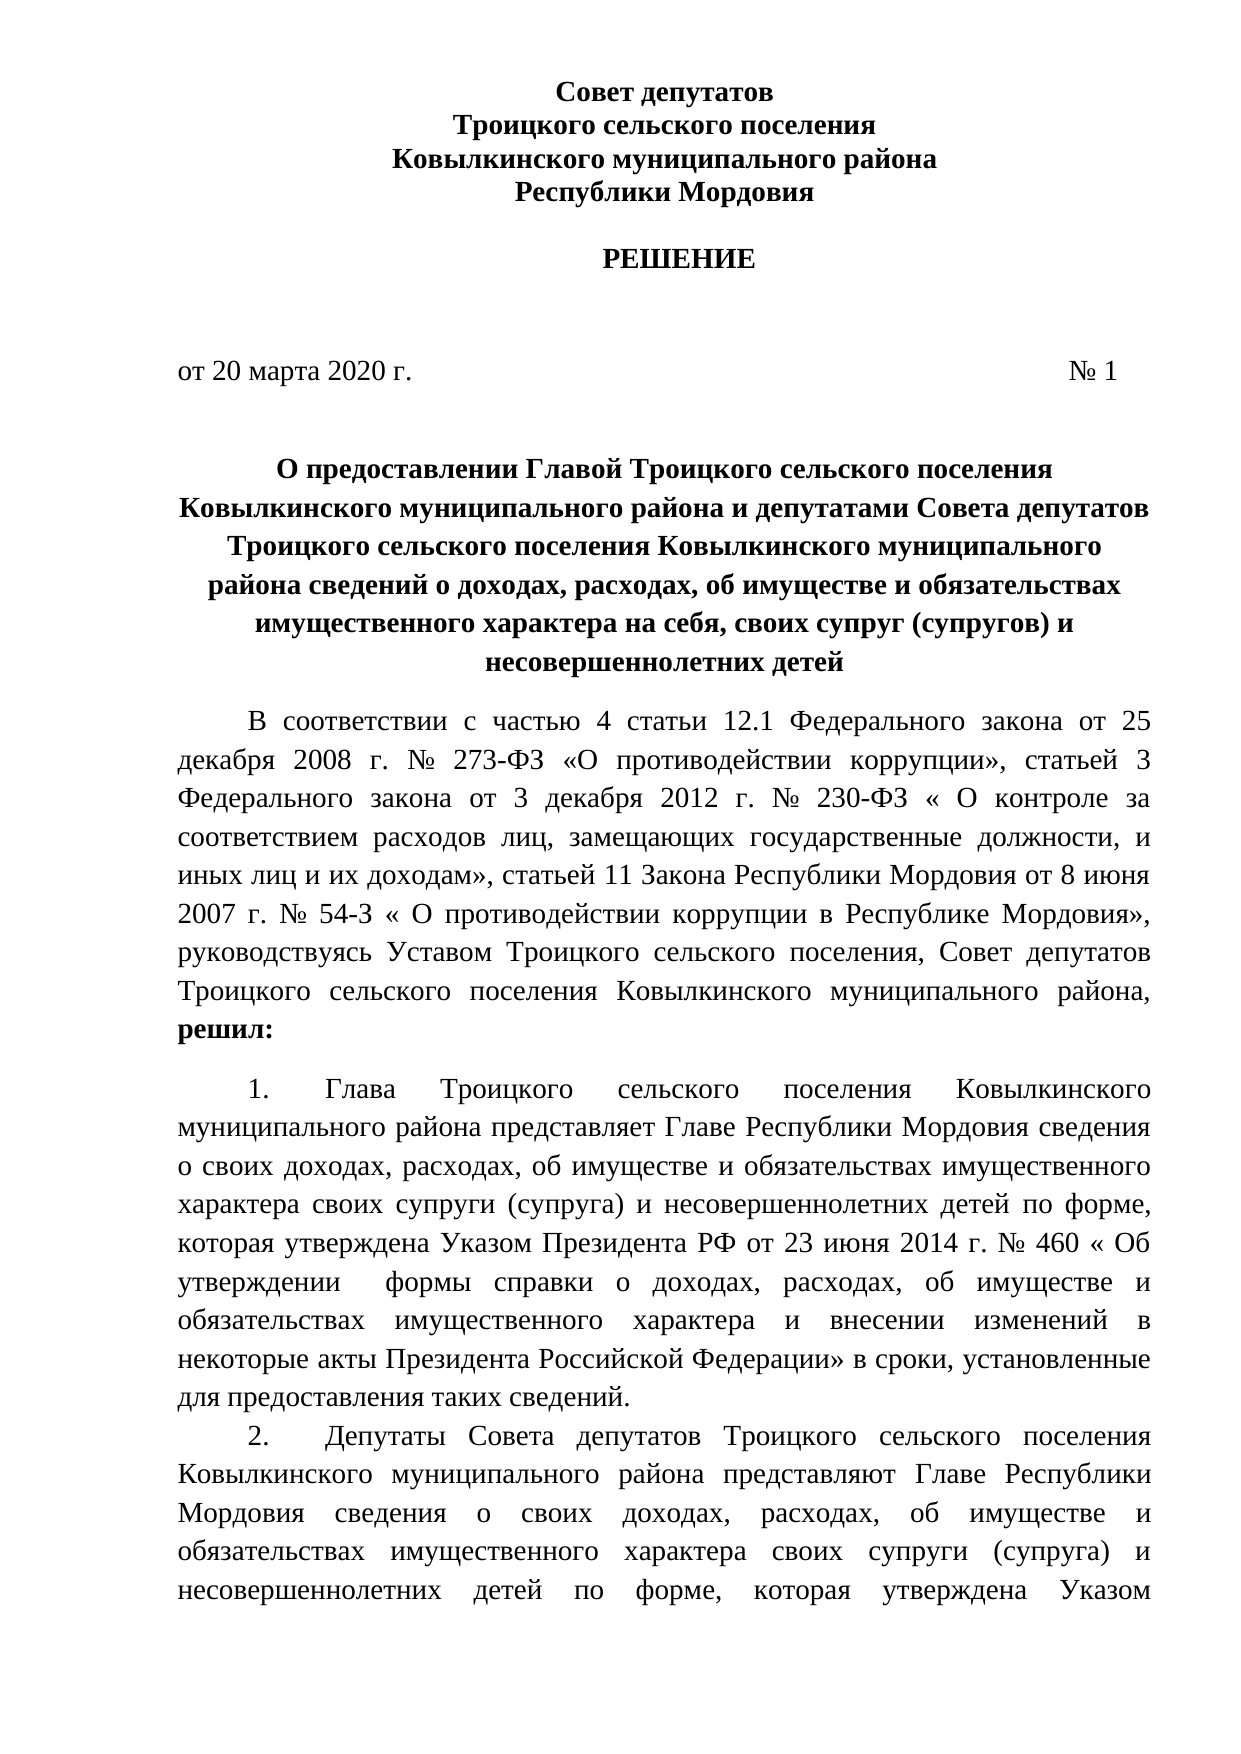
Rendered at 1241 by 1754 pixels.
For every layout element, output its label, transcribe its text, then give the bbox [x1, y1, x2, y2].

text О предоставлении Главой Троицкого сельского поселения Ковылкинского муниципального района и депутатами Совета депутатов Троицкого сельского поселения Ковылкинского муниципального района сведений о доходах, расходах, об имуществе и обязательствах имущественного характера на себя, своих супруг (супругов) и несовершеннолетних детей [177, 451, 1152, 677]
text от 20 марта 2020 г. № 1 [177, 353, 1152, 387]
text РЕШЕНИЕ [177, 242, 1152, 275]
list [177, 1418, 1152, 1606]
list Глава Троицкого сельского поселения Ковылкинского муниципального района представляет Главе Республики Мордовия сведения о своих доходах, расходах, об имуществе и обязательствах имущественного характера своих супруги (супруга) и несовершеннолетних детей по форме, которая утверждена Указом Президента РФ от 23 июня 2014 г. № 460 « Об утверждении формы справки о доходах, расходах, об имуществе и обязательствах имущественного характера и внесении изменений в некоторые акты Президента Российской Федерации» в сроки, установленные для предоставления таких сведений. [177, 1071, 1152, 1413]
text В соответствии с частью 4 статьи 12.1 Федерального закона от 25 декабря 2008 г. № 273-ФЗ «О противодействии коррупции», статьей 3 Федерального закона от 3 декабря 2012 г. № 230-ФЗ « О контроле за соответствием расходов лиц, замещающих государственные должности, и иных лиц и их доходам», статьей 11 Закона Республики Мордовия от 8 июня 2007 г. № 54-З « О противодействии коррупции в Республике Мордовия», руководствуясь Уставом Троицкого сельского поселения, Совет депутатов Троицкого сельского поселения Ковылкинского муниципального района, решил: [177, 703, 1152, 1045]
text Республики Мордовия [177, 174, 1152, 208]
text Ковылкинского муниципального района [177, 141, 1152, 174]
text Троицкого сельского поселения [177, 107, 1152, 141]
text Совет депутатов [177, 74, 1152, 107]
